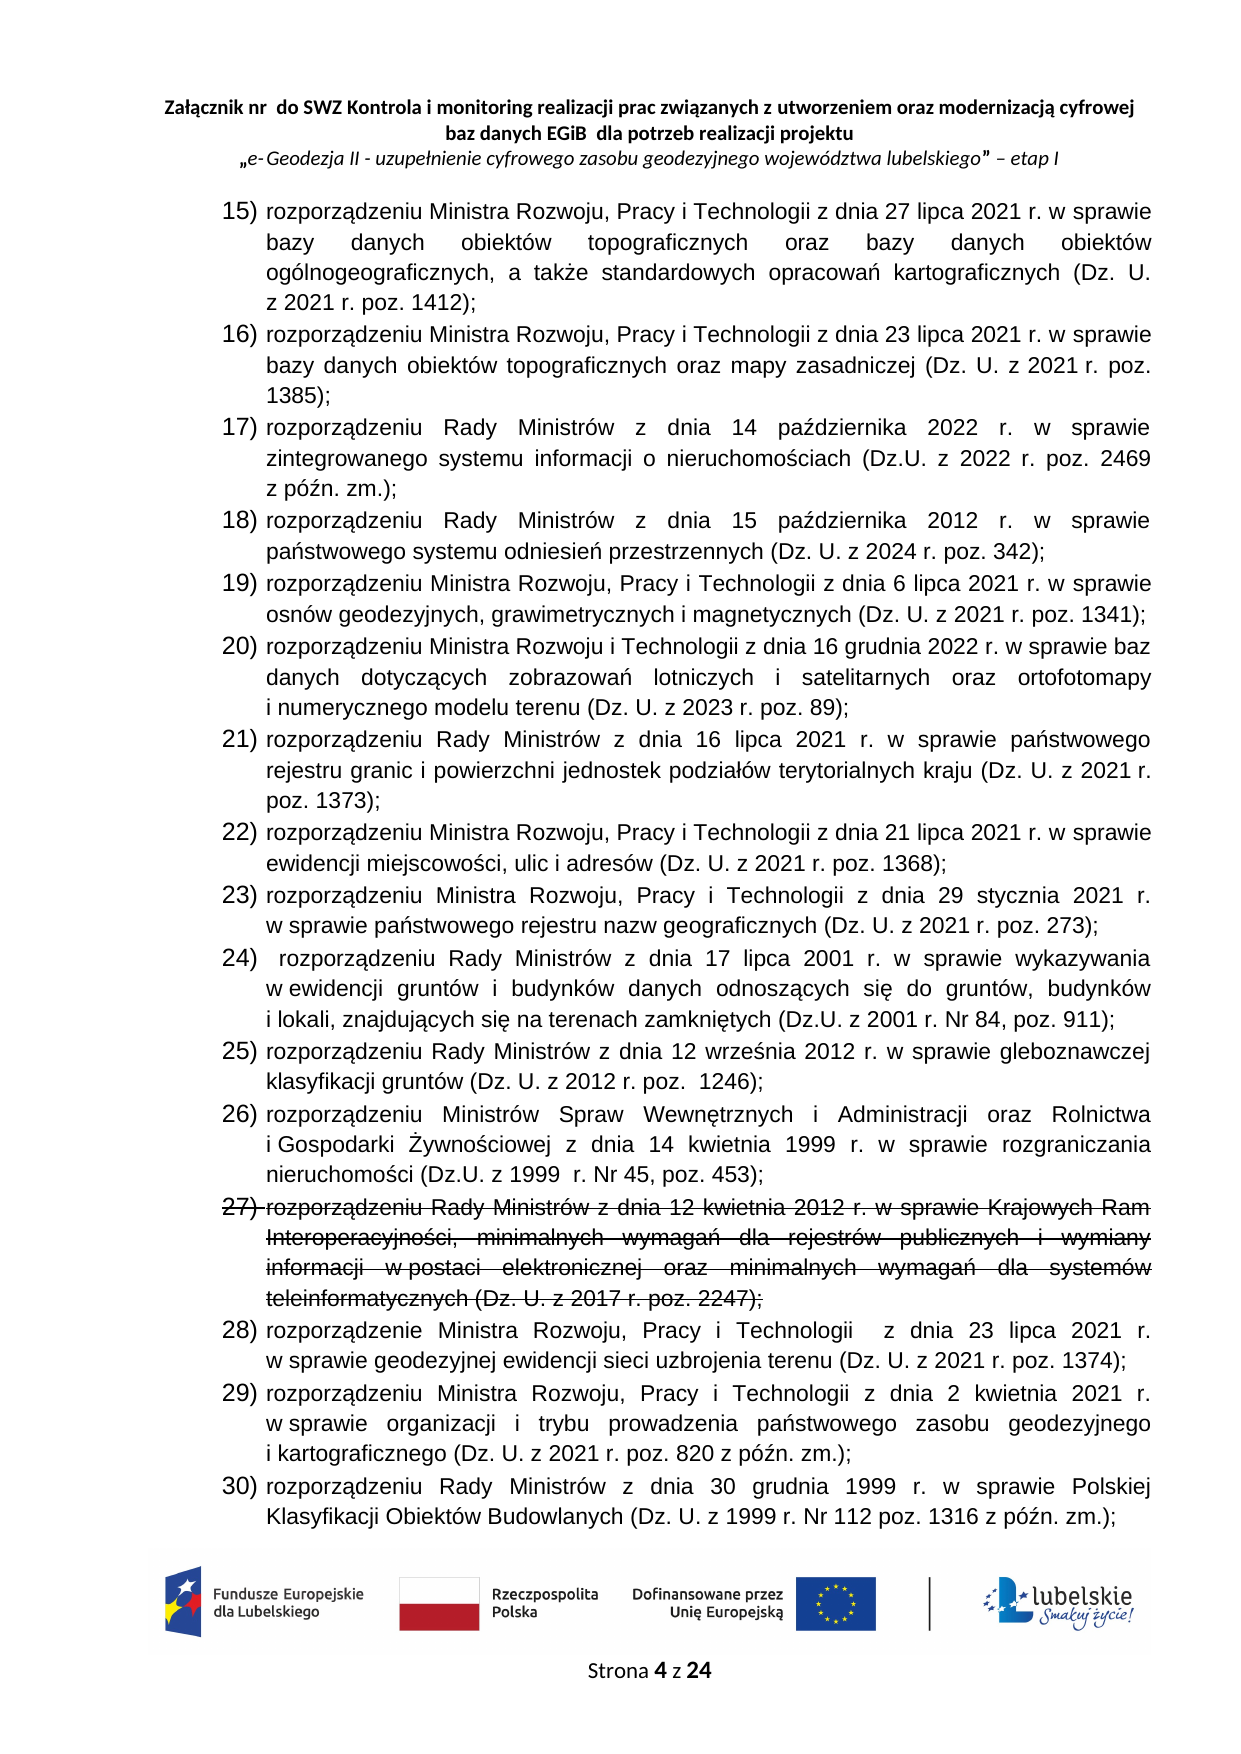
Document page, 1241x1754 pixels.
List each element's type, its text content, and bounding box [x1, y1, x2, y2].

list rozporządzeniu Ministra Rozwoju, Pracy i Technologii z dnia 23 lipca 2021 r. w sprawie bazy danych obiektów topograficznych oraz mapy zasadniczej (Dz. U. z 2021 r. poz. 1385); [222, 319, 1152, 408]
list rozporządzeniu Ministrów Spraw Wewnętrznych i Administracji oraz Rolnictwa i Gospodarki Żywnościowej z dnia 14 kwietnia 1999 r. w sprawie rozgraniczania nieruchomości (Dz.U. z 1999 r. Nr 45, poz. 453); [222, 1098, 1152, 1188]
list rozporządzeniu Rady Ministrów z dnia 30 grudnia 1999 r. w sprawie Polskiej Klasyfikacji Obiektów Budowlanych (Dz. U. z 1999 r. Nr 112 poz. 1316 z późn. zm.); [222, 1471, 1152, 1529]
list rozporządzeniu Ministra Rozwoju, Pracy i Technologii z dnia 2 kwietnia 2021 r. w sprawie organizacji i trybu prowadzenia państwowego zasobu geodezyjnego i kartograficznego (Dz. U. z 2021 r. poz. 820 z późn. zm.); [222, 1378, 1152, 1467]
list rozporządzeniu Rady Ministrów z dnia 17 lipca 2001 r. w sprawie wykazywania w ewidencji gruntów i budynków danych odnoszących się do gruntów, budynków i lokali, znajdujących się na terenach zamkniętych (Dz.U. z 2001 r. Nr 84, poz. 911); [222, 943, 1152, 1032]
list rozporządzeniu Ministra Rozwoju, Pracy i Technologii z dnia 6 lipca 2021 r. w sprawie osnów geodezyjnych, grawimetrycznych i magnetycznych (Dz. U. z 2021 r. poz. 1341); [222, 568, 1152, 627]
list rozporządzeniu Ministra Rozwoju, Pracy i Technologii z dnia 27 lipca 2021 r. w sprawie bazy danych obiektów topograficznych oraz bazy danych obiektów ogólnogeograficznych, a także standardowych opracowań kartograficznych (Dz. U. z 2021 r. poz. 1412); [222, 196, 1152, 316]
picture [147, 1548, 1152, 1655]
list rozporządzenie Ministra Rozwoju, Pracy i Technologii z dnia 23 lipca 2021 r. w sprawie geodezyjnej ewidencji sieci uzbrojenia terenu (Dz. U. z 2021 r. poz. 1374); [222, 1315, 1152, 1374]
list rozporządzeniu Rady Ministrów z dnia 14 października 2022 r. w sprawie zintegrowanego systemu informacji o nieruchomościach (Dz.U. z 2022 r. poz. 2469 z późn. zm.); [222, 412, 1152, 502]
list rozporządzeniu Rady Ministrów z dnia 15 października 2012 r. w sprawie państwowego systemu odniesień przestrzennych (Dz. U. z 2024 r. poz. 342); [222, 505, 1152, 564]
list rozporządzeniu Rady Ministrów z dnia 12 kwietnia 2012 r. w sprawie Krajowych Ram Interoperacyjności, minimalnych wymagań dla rejestrów publicznych i wymiany informacji w postaci elektronicznej oraz minimalnych wymagań dla systemów teleinformatycznych (Dz. U. z 2017 r. poz. 2247); [222, 1192, 1152, 1311]
list rozporządzeniu Rady Ministrów z dnia 12 września 2012 r. w sprawie gleboznawczej klasyfikacji gruntów (Dz. U. z 2012 r. poz. 1246); [222, 1036, 1152, 1095]
list rozporządzeniu Ministra Rozwoju, Pracy i Technologii z dnia 21 lipca 2021 r. w sprawie ewidencji miejscowości, ulic i adresów (Dz. U. z 2021 r. poz. 1368); [222, 817, 1152, 876]
list rozporządzeniu Ministra Rozwoju i Technologii z dnia 16 grudnia 2022 r. w sprawie baz danych dotyczących zobrazowań lotniczych i satelitarnych oraz ortofotomapy i numerycznego modelu terenu (Dz. U. z 2023 r. poz. 89); [222, 631, 1152, 720]
list rozporządzeniu Rady Ministrów z dnia 16 lipca 2021 r. w sprawie państwowego rejestru granic i powierzchni jednostek podziałów terytorialnych kraju (Dz. U. z 2021 r. poz. 1373); [222, 724, 1152, 813]
list rozporządzeniu Ministra Rozwoju, Pracy i Technologii z dnia 29 stycznia 2021 r. w sprawie państwowego rejestru nazw geograficznych (Dz. U. z 2021 r. poz. 273); [222, 880, 1152, 939]
